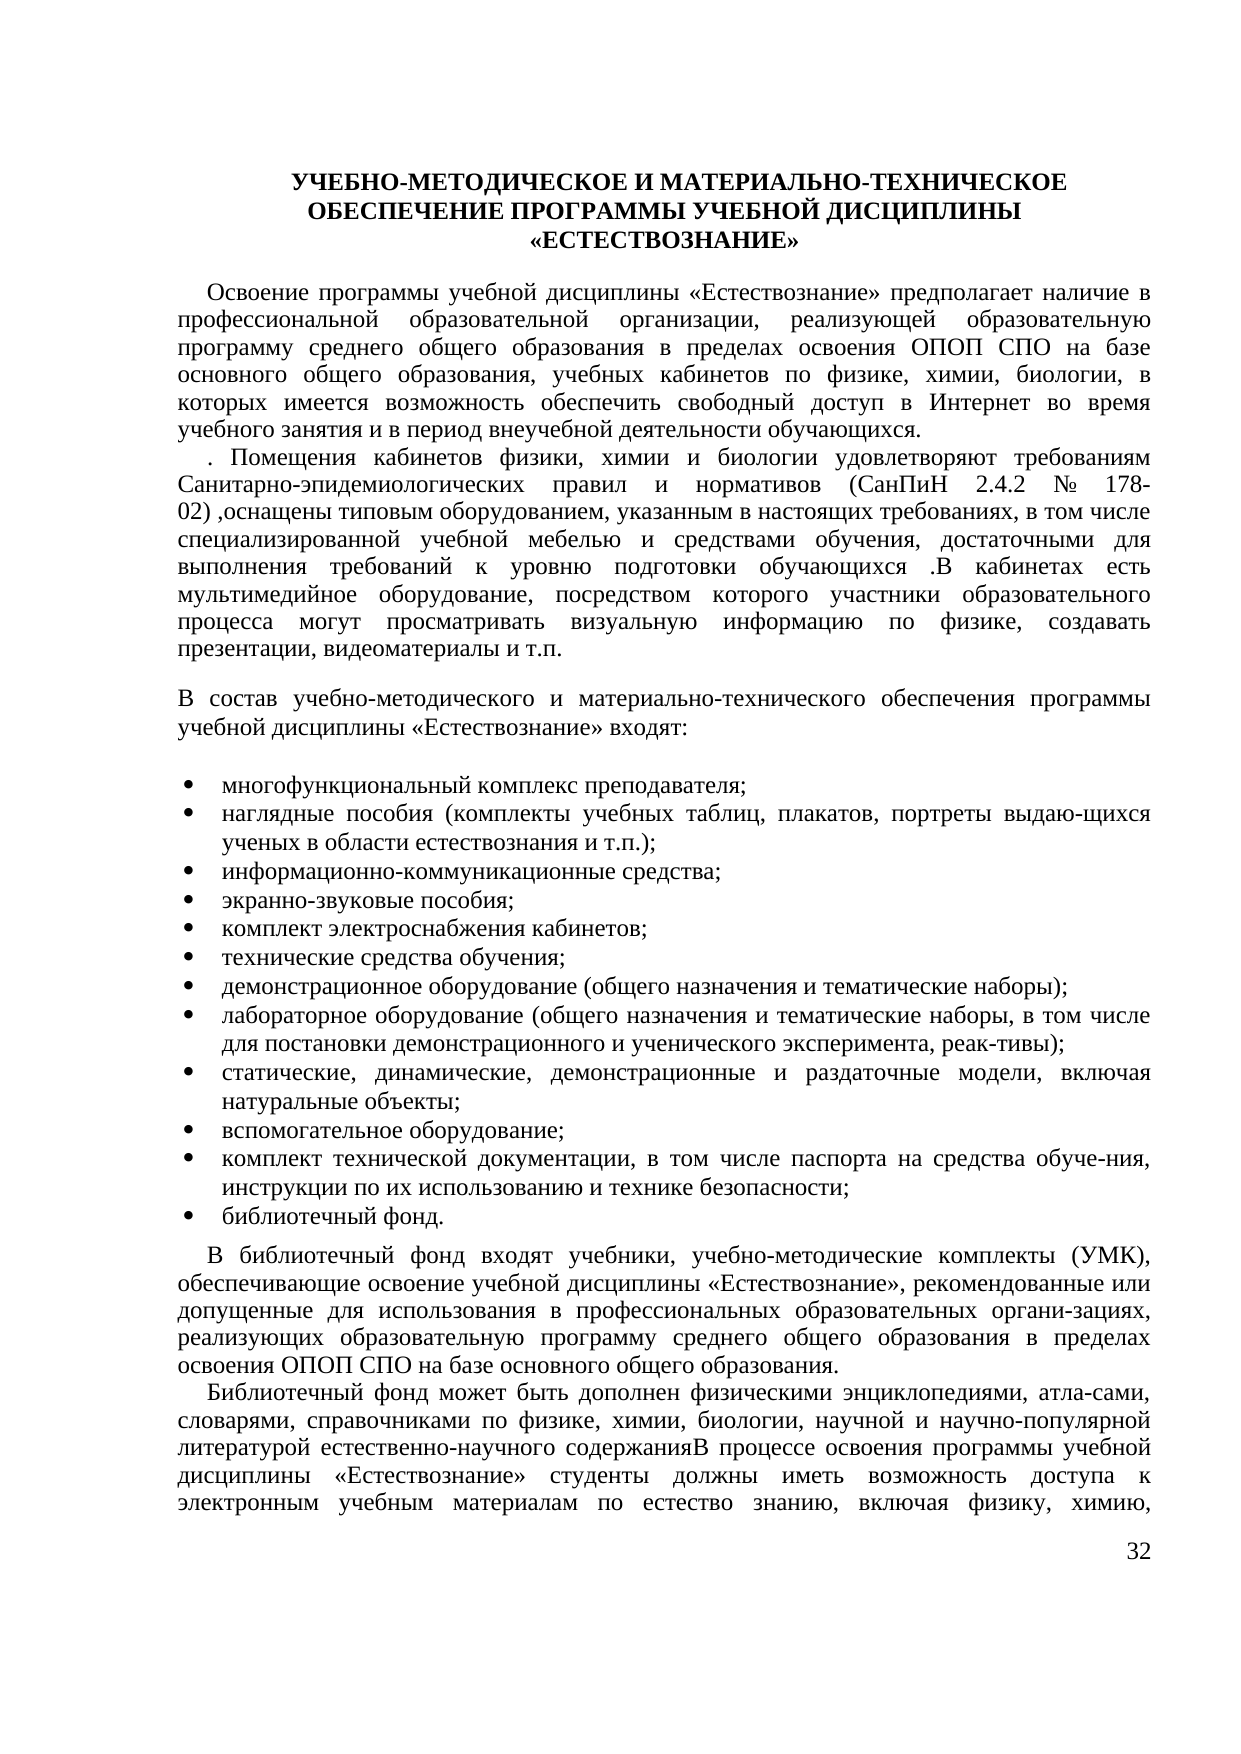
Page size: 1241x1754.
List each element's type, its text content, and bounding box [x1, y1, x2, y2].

list комплект электроснабжения кабинетов; [184, 913, 1152, 942]
list информационно-коммуникационные средства; [184, 856, 1152, 885]
list экранно-звуковые пособия; [184, 885, 1152, 913]
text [177, 1379, 1152, 1516]
text В состав учебно-методического и материально-технического обеспечения программы учебной дисциплины «Естествознание» входят: [177, 683, 1152, 741]
list демонстрационное оборудование (общего назначения и тематические наборы); [184, 971, 1152, 1000]
list наглядные пособия (комплекты учебных таблиц, плакатов, портреты выдаю-щихся ученых в области естествознания и т.п.); [184, 798, 1152, 856]
subtitle УЧЕБНО-МЕТОДИЧЕСКОЕ И МАТЕРИАЛЬНО-ТЕХНИЧЕСКОЕ ОБЕСПЕЧЕНИЕ ПРОГРАММЫ УЧЕБНОЙ ДИСЦИПЛИНЫ «ЕСТЕСТВОЗНАНИЕ» [177, 167, 1152, 253]
text . Помещения кабинетов физики, химии и биологии удовлетворяют требованиям Санитарно-эпидемиологических правил и нормативов (СанПиН 2.4.2 № 178-02) ,оснащены типовым оборудованием, указанным в настоящих требованиях, в том числе специализированной учебной мебелью и средствами обучения, достаточными для выполнения требований к уровню подготовки обучающихся .В кабинетах есть мультимедийное оборудование, посредством которого участники образовательного процесса могут просматривать визуальную информацию по физике, создавать презентации, видеоматериалы и т.п. [177, 443, 1152, 662]
text Освоение программы учебной дисциплины «Естествознание» предполагает наличие в профессиональной образовательной организации, реализующей образовательную программу среднего общего образования в пределах освоения ОПОП СПО на базе основного общего образования, учебных кабинетов по физике, химии, биологии, в которых имеется возможность обеспечить свободный доступ в Интернет во время учебного занятия и в период внеучебной деятельности обучающихся. [177, 278, 1152, 443]
list многофункциональный комплекс преподавателя; [184, 770, 1152, 798]
text В библиотечный фонд входят учебники, учебно-методические комплекты (УМК), обеспечивающие освоение учебной дисциплины «Естествознание», рекомендованные или допущенные для использования в профессиональных образовательных органи-зациях, реализующих образовательную программу среднего общего образования в пределах освоения ОПОП СПО на базе основного общего образования. [177, 1242, 1152, 1379]
list технические средства обучения; [184, 942, 1152, 971]
list вспомогательное оборудование; [184, 1115, 1152, 1143]
list библиотечный фонд. [184, 1201, 1152, 1230]
list статические, динамические, демонстрационные и раздаточные модели, включая натуральные объекты; [184, 1057, 1152, 1115]
list лабораторное оборудование (общего назначения и тематические наборы, в том числе для постановки демонстрационного и ученического эксперимента, реак-тивы); [184, 1000, 1152, 1057]
list комплект технической документации, в том числе паспорта на средства обуче-ния, инструкции по их использованию и технике безопасности; [184, 1143, 1152, 1201]
